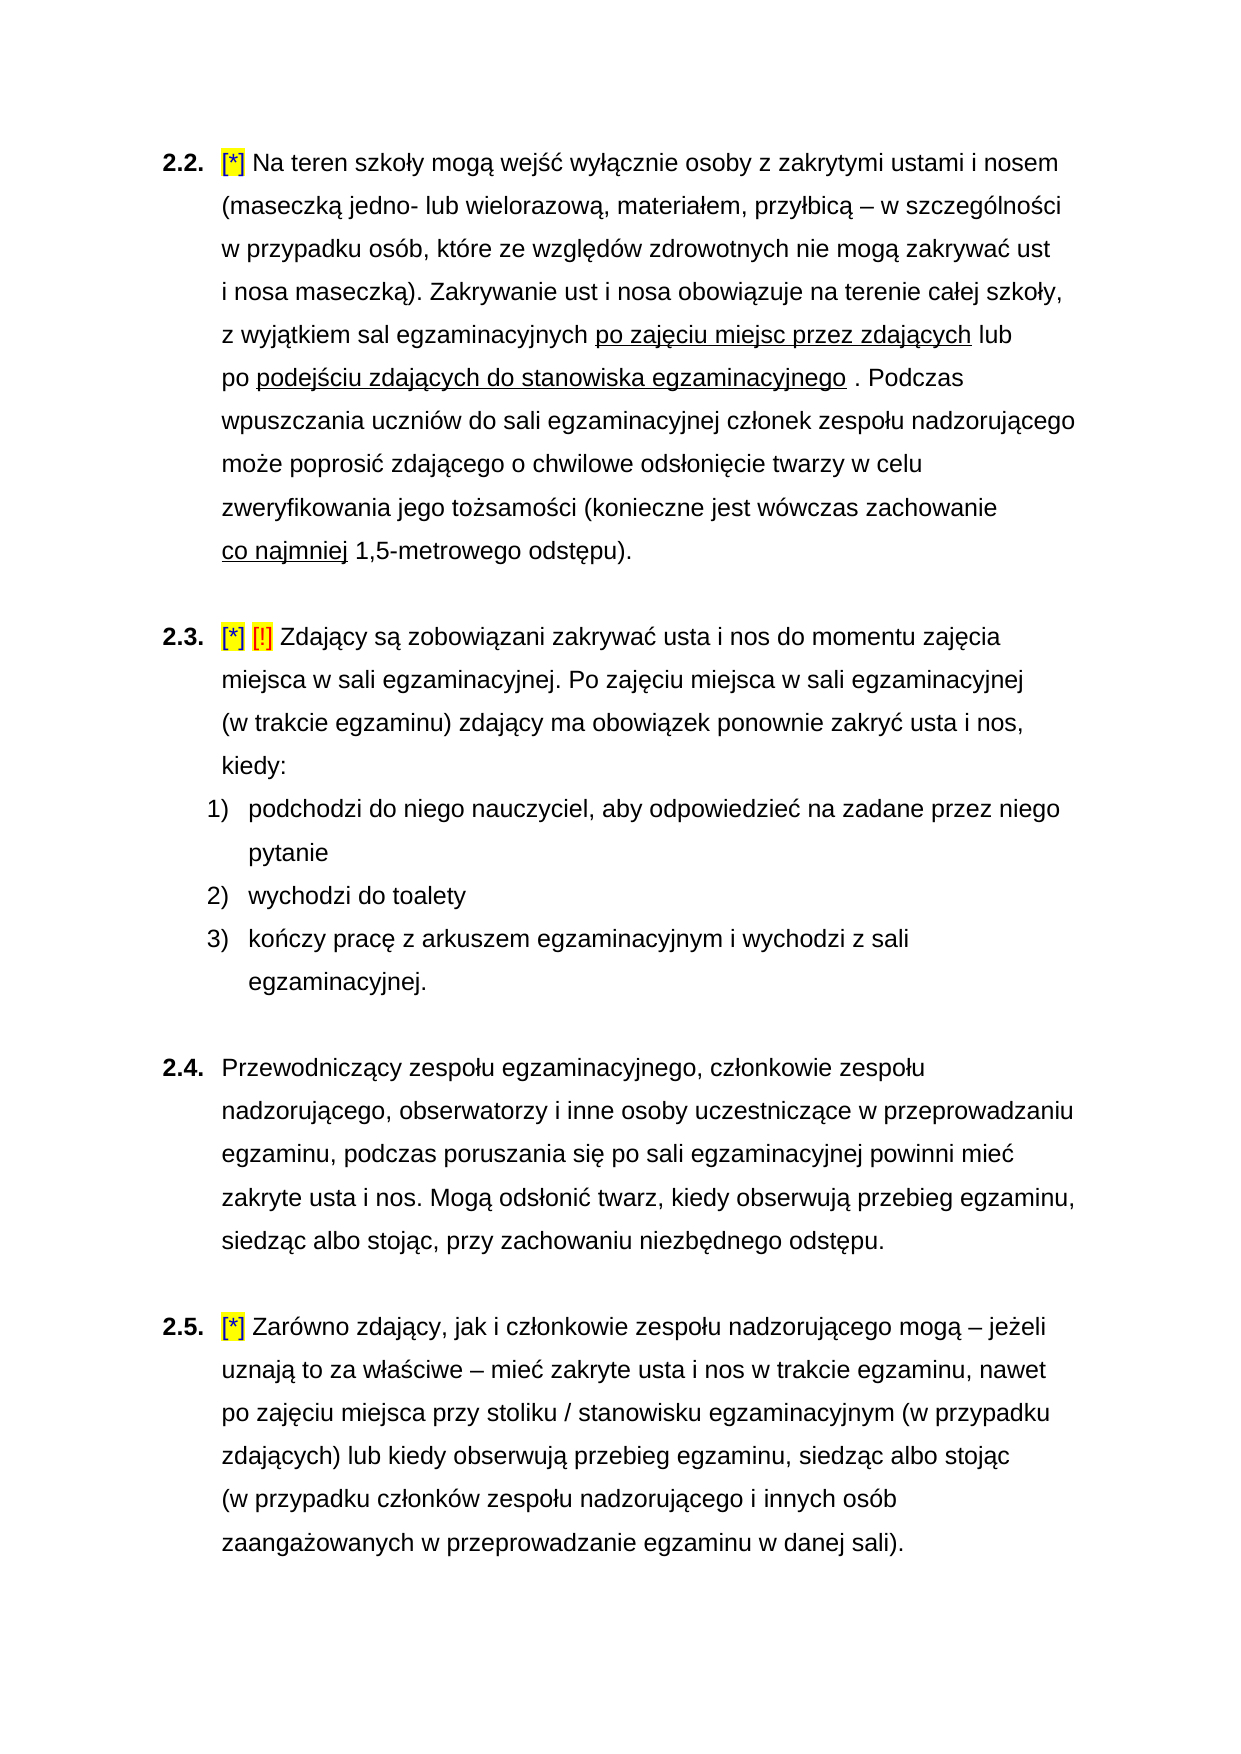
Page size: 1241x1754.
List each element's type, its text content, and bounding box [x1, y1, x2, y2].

list podchodzi do niego nauczyciel, aby odpowiedzieć na zadane przez niego pytanie [207, 794, 1093, 866]
list [*] [!] Zdający są zobowiązani zakrywać usta i nos do momentu zajęcia miejsca w sali egzaminacyjnej. Po zajęciu miejsca w sali egzaminacyjnej (w trakcie egzaminu) zdający ma obowiązek ponownie zakryć usta i nos, kiedy: [162, 622, 1093, 780]
list [*] Na teren szkoły mogą wejść wyłącznie osoby z zakrytymi ustami i nosem (maseczką jedno- lub wielorazową, materiałem, przyłbicą – w szczególności w przypadku osób, które ze względów zdrowotnych nie mogą zakrywać ust i nosa maseczką). Zakrywanie ust i nosa obowiązuje na terenie całej szkoły, z wyjątkiem sal egzaminacyjnych po zajęciu miejsc przez zdających lub po podejściu zdających do stanowiska egzaminacyjnego . Podczas wpuszczania uczniów do sali egzaminacyjnej członek zespołu nadzorującego może poprosić zdającego o chwilowe odsłonięcie twarzy w celu zweryfikowania jego tożsamości (konieczne jest wówczas zachowanie co najmniej 1,5-metrowego odstępu). [162, 148, 1093, 564]
list Przewodniczący zespołu egzaminacyjnego, członkowie zespołu nadzorującego, obserwatorzy i inne osoby uczestniczące w przeprowadzaniu egzaminu, podczas poruszania się po sali egzaminacyjnej powinni mieć zakryte usta i nos. Mogą odsłonić twarz, kiedy obserwują przebieg egzaminu, siedząc albo stojąc, przy zachowaniu niezbędnego odstępu. [162, 1053, 1093, 1254]
list wychodzi do toalety [207, 881, 1093, 909]
list [*] Zarówno zdający, jak i członkowie zespołu nadzorującego mogą – jeżeli uznają to za właściwe – mieć zakryte usta i nos w trakcie egzaminu, nawet po zajęciu miejsca przy stoliku / stanowisku egzaminacyjnym (w przypadku zdających) lub kiedy obserwują przebieg egzaminu, siedząc albo stojąc (w przypadku członków zespołu nadzorującego i innych osób zaangażowanych w przeprowadzanie egzaminu w danej sali). [162, 1312, 1093, 1556]
list kończy pracę z arkuszem egzaminacyjnym i wychodzi z sali egzaminacyjnej. [207, 924, 1093, 996]
